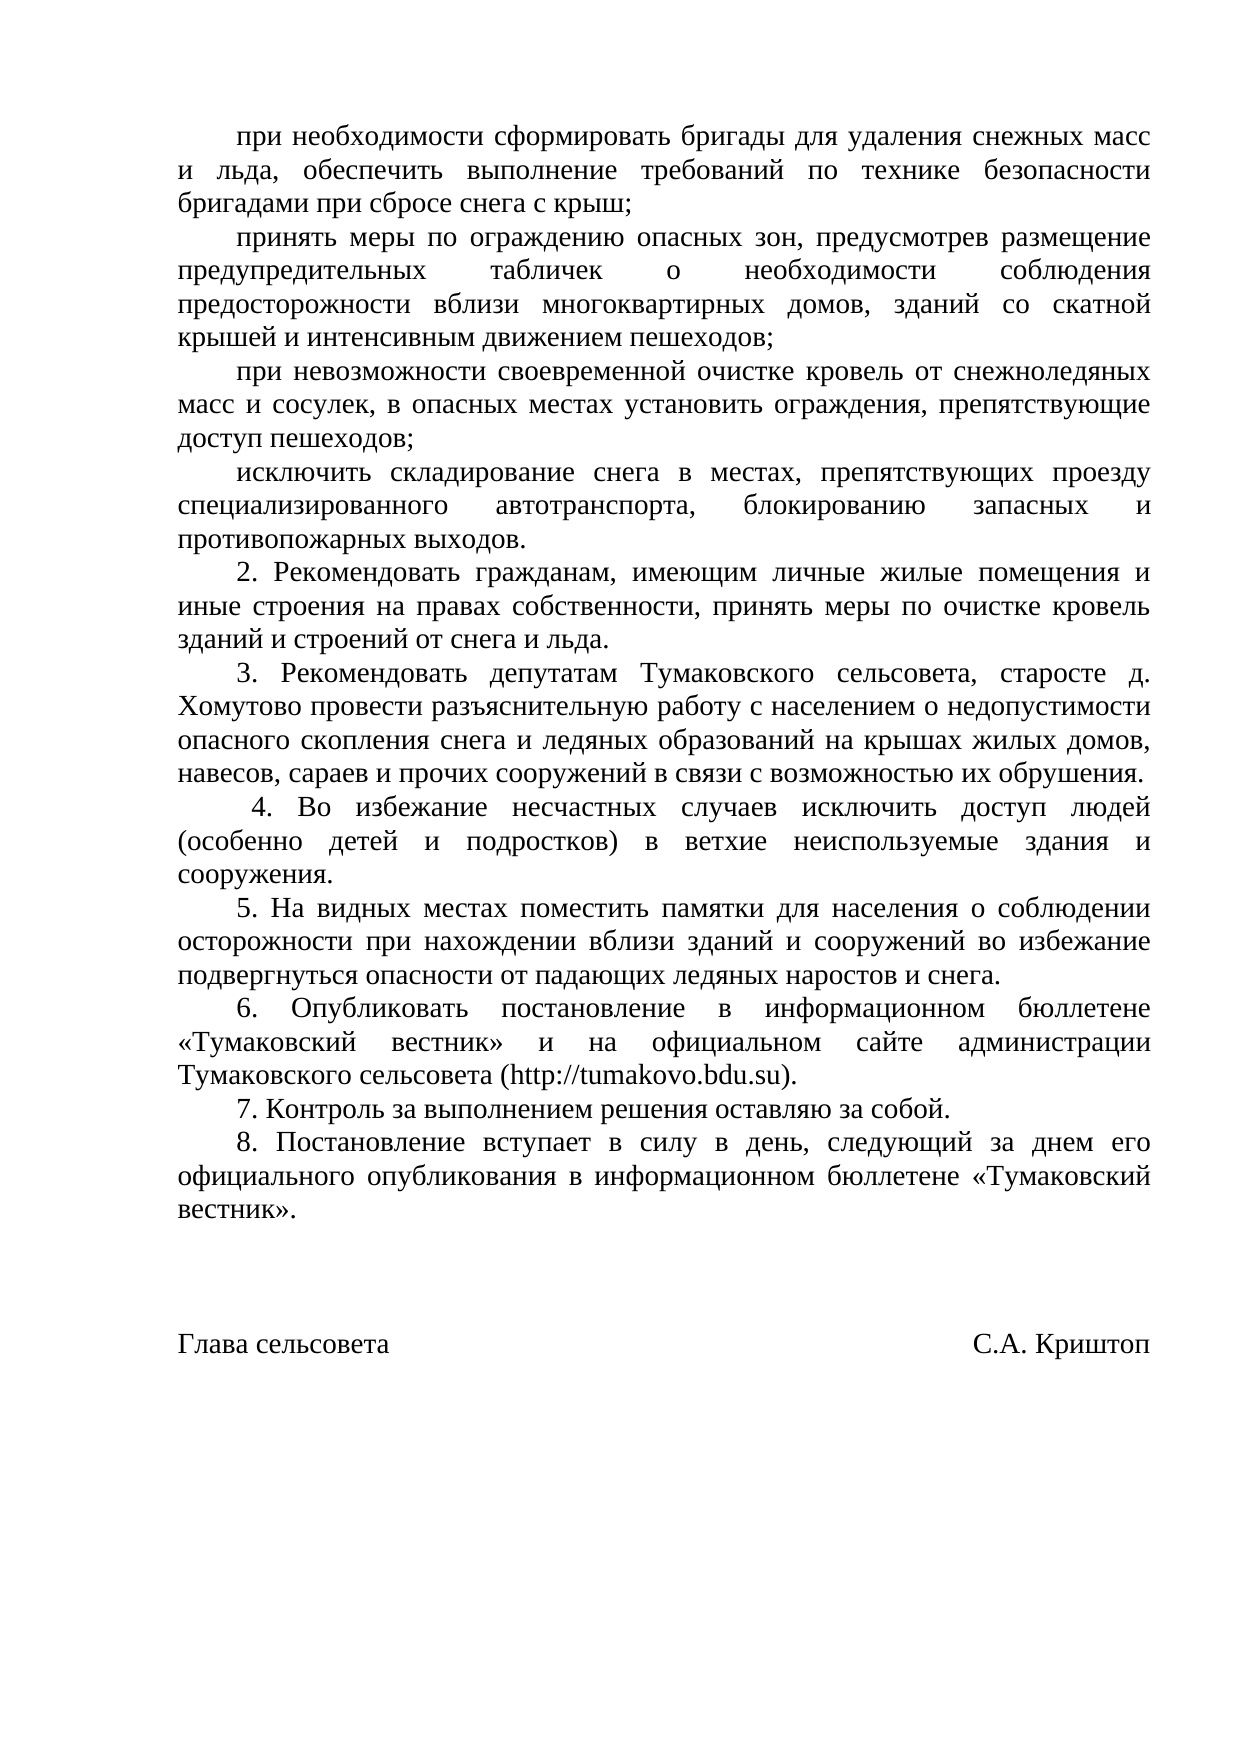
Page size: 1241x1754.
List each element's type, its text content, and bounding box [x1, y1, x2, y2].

text 8. Постановление вступает в силу в день, следующий за днем его официального опубликования в информационном бюллетене «Тумаковский вестник». [177, 1124, 1152, 1225]
text 2. Рекомендовать гражданам, имеющим личные жилые помещения и иные строения на правах собственности, принять меры по очистке кровель зданий и строений от снега и льда. [177, 554, 1152, 655]
text при невозможности своевременной очистке кровель от снежноледяных масс и сосулек, в опасных местах установить ограждения, препятствующие доступ пешеходов; [177, 353, 1152, 454]
text Глава сельсовета С.А. Криштоп [177, 1326, 1152, 1359]
text 4. Во избежание несчастных случаев исключить доступ людей (особенно детей и подростков) в ветхие неиспользуемые здания и сооружения. [177, 789, 1152, 890]
text 5. На видных местах поместить памятки для населения о соблюдении осторожности при нахождении вблизи зданий и сооружений во избежание подвергнуться опасности от падающих ледяных наростов и снега. [177, 890, 1152, 990]
text 6. Опубликовать постановление в информационном бюллетене «Тумаковский вестник» и на официальном сайте администрации Тумаковского сельсовета (http://tumakovo.bdu.su). [177, 990, 1152, 1091]
text исключить складирование снега в местах, препятствующих проезду специализированного автотранспорта, блокированию запасных и противопожарных выходов. [177, 454, 1152, 554]
text 3. Рекомендовать депутатам Тумаковского сельсовета, старосте д. Хомутово провести разъяснительную работу с населением о недопустимости опасного скопления снега и ледяных образований на крышах жилых домов, навесов, сараев и прочих сооружений в связи с возможностью их обрушения. [177, 655, 1152, 789]
text принять меры по ограждению опасных зон, предусмотрев размещение предупредительных табличек о необходимости соблюдения предосторожности вблизи многоквартирных домов, зданий со скатной крышей и интенсивным движением пешеходов; [177, 219, 1152, 353]
text при необходимости сформировать бригады для удаления снежных масс и льда, обеспечить выполнение требований по технике безопасности бригадами при сбросе снега с крыш; [177, 118, 1152, 219]
text 7. Контроль за выполнением решения оставляю за собой. [177, 1091, 1152, 1124]
